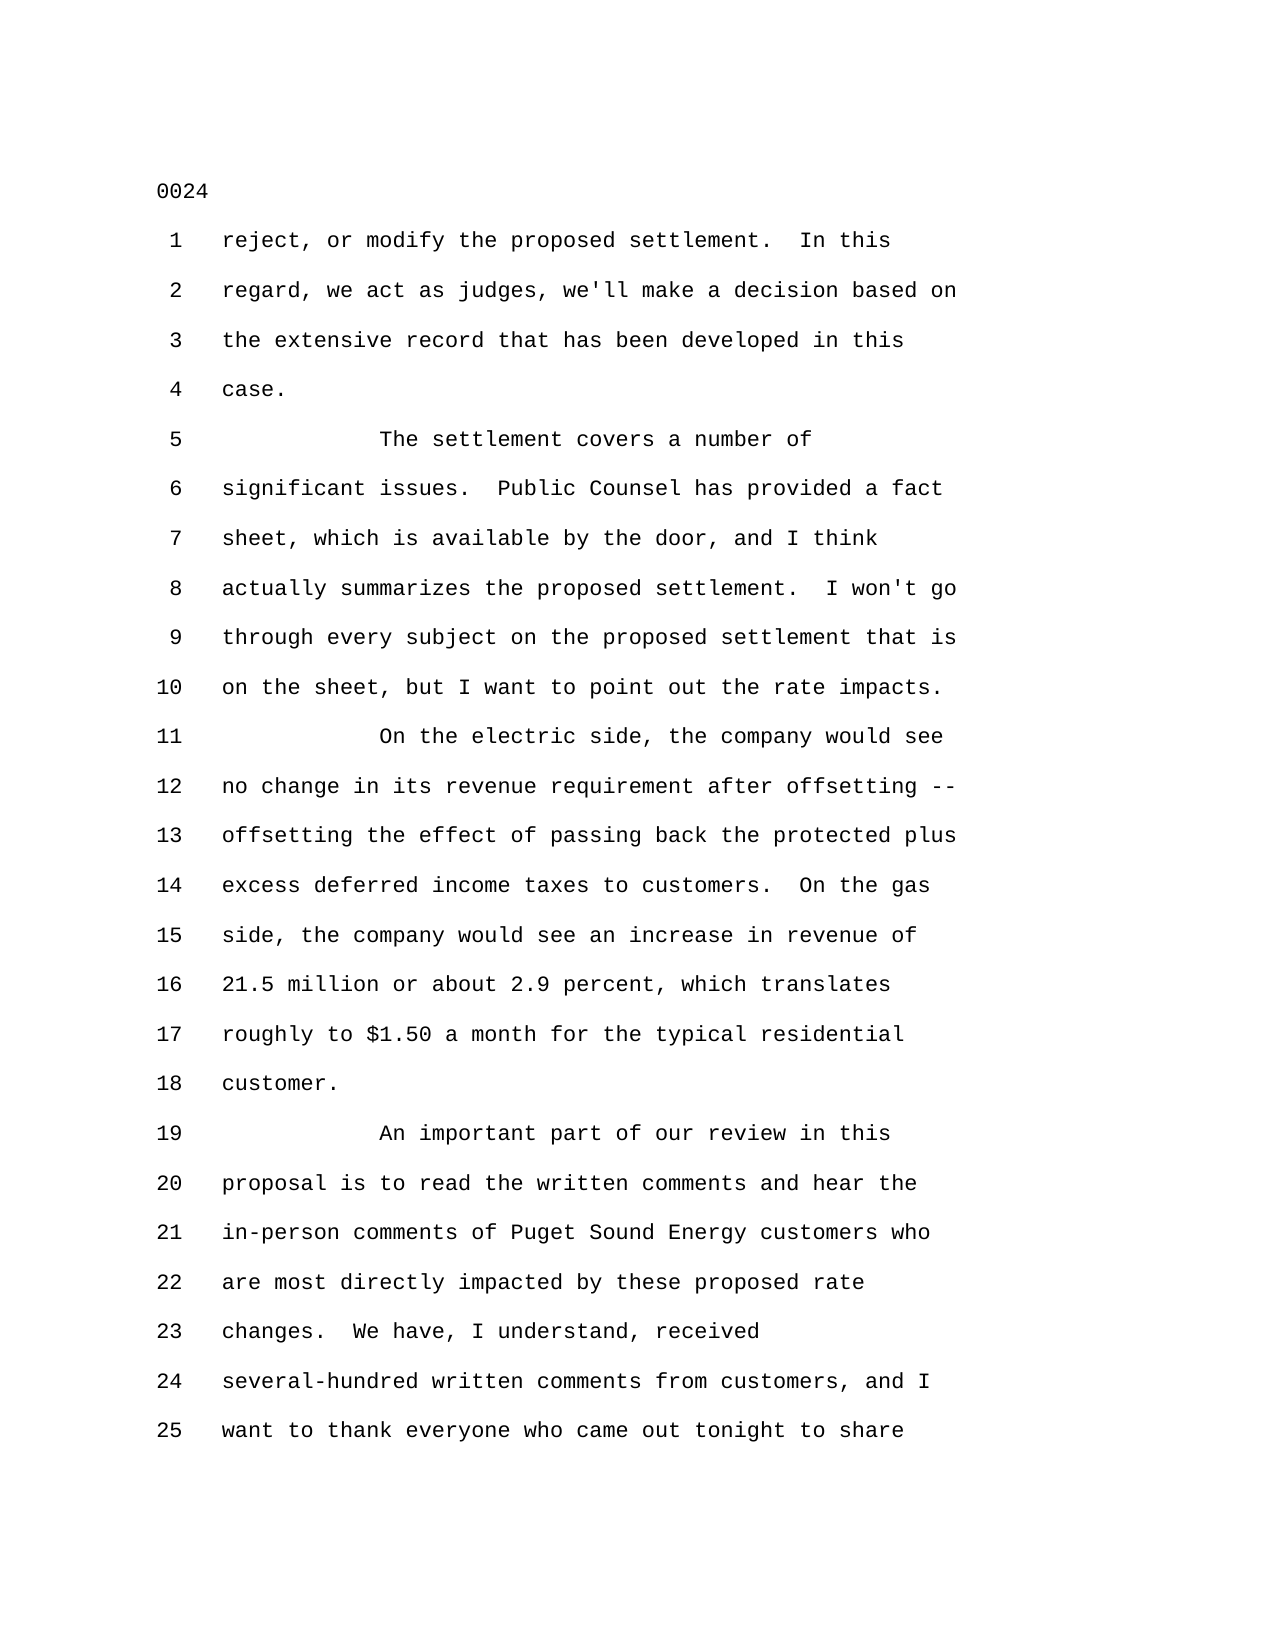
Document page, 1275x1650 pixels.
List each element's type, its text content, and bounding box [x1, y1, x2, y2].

text 0024 [156, 180, 1119, 205]
text 24 several-hundred written comments from customers, and I [156, 1370, 1119, 1395]
text 23 changes. We have, I understand, received [156, 1320, 1119, 1345]
text 21 in-person comments of Puget Sound Energy customers who [156, 1221, 1119, 1246]
text 10 on the sheet, but I want to point out the rate impacts. [156, 676, 1119, 701]
text 2 regard, we act as judges, we'll make a decision based on [156, 279, 1119, 304]
text 22 are most directly impacted by these proposed rate [156, 1271, 1119, 1296]
text 6 significant issues. Public Counsel has provided a fact [156, 477, 1119, 502]
text 16 21.5 million or about 2.9 percent, which translates [156, 973, 1119, 998]
text 12 no change in its revenue requirement after offsetting -- [156, 775, 1119, 800]
text 5 The settlement covers a number of [156, 428, 1119, 453]
text 1 reject, or modify the proposed settlement. In this [156, 229, 1119, 254]
text 25 want to thank everyone who came out tonight to share [156, 1419, 1119, 1444]
text 8 actually summarizes the proposed settlement. I won't go [156, 577, 1119, 601]
text 17 roughly to $1.50 a month for the typical residential [156, 1023, 1119, 1048]
text 11 On the electric side, the company would see [156, 725, 1119, 750]
text 13 offsetting the effect of passing back the protected plus [156, 824, 1119, 849]
text 14 excess deferred income taxes to customers. On the gas [156, 874, 1119, 899]
text 20 proposal is to read the written comments and hear the [156, 1172, 1119, 1196]
text 9 through every subject on the proposed settlement that is [156, 626, 1119, 651]
text 18 customer. [156, 1072, 1119, 1097]
text 4 case. [156, 378, 1119, 403]
text 7 sheet, which is available by the door, and I think [156, 527, 1119, 552]
text 3 the extensive record that has been developed in this [156, 329, 1119, 353]
text 19 An important part of our review in this [156, 1122, 1119, 1147]
text 15 side, the company would see an increase in revenue of [156, 924, 1119, 948]
